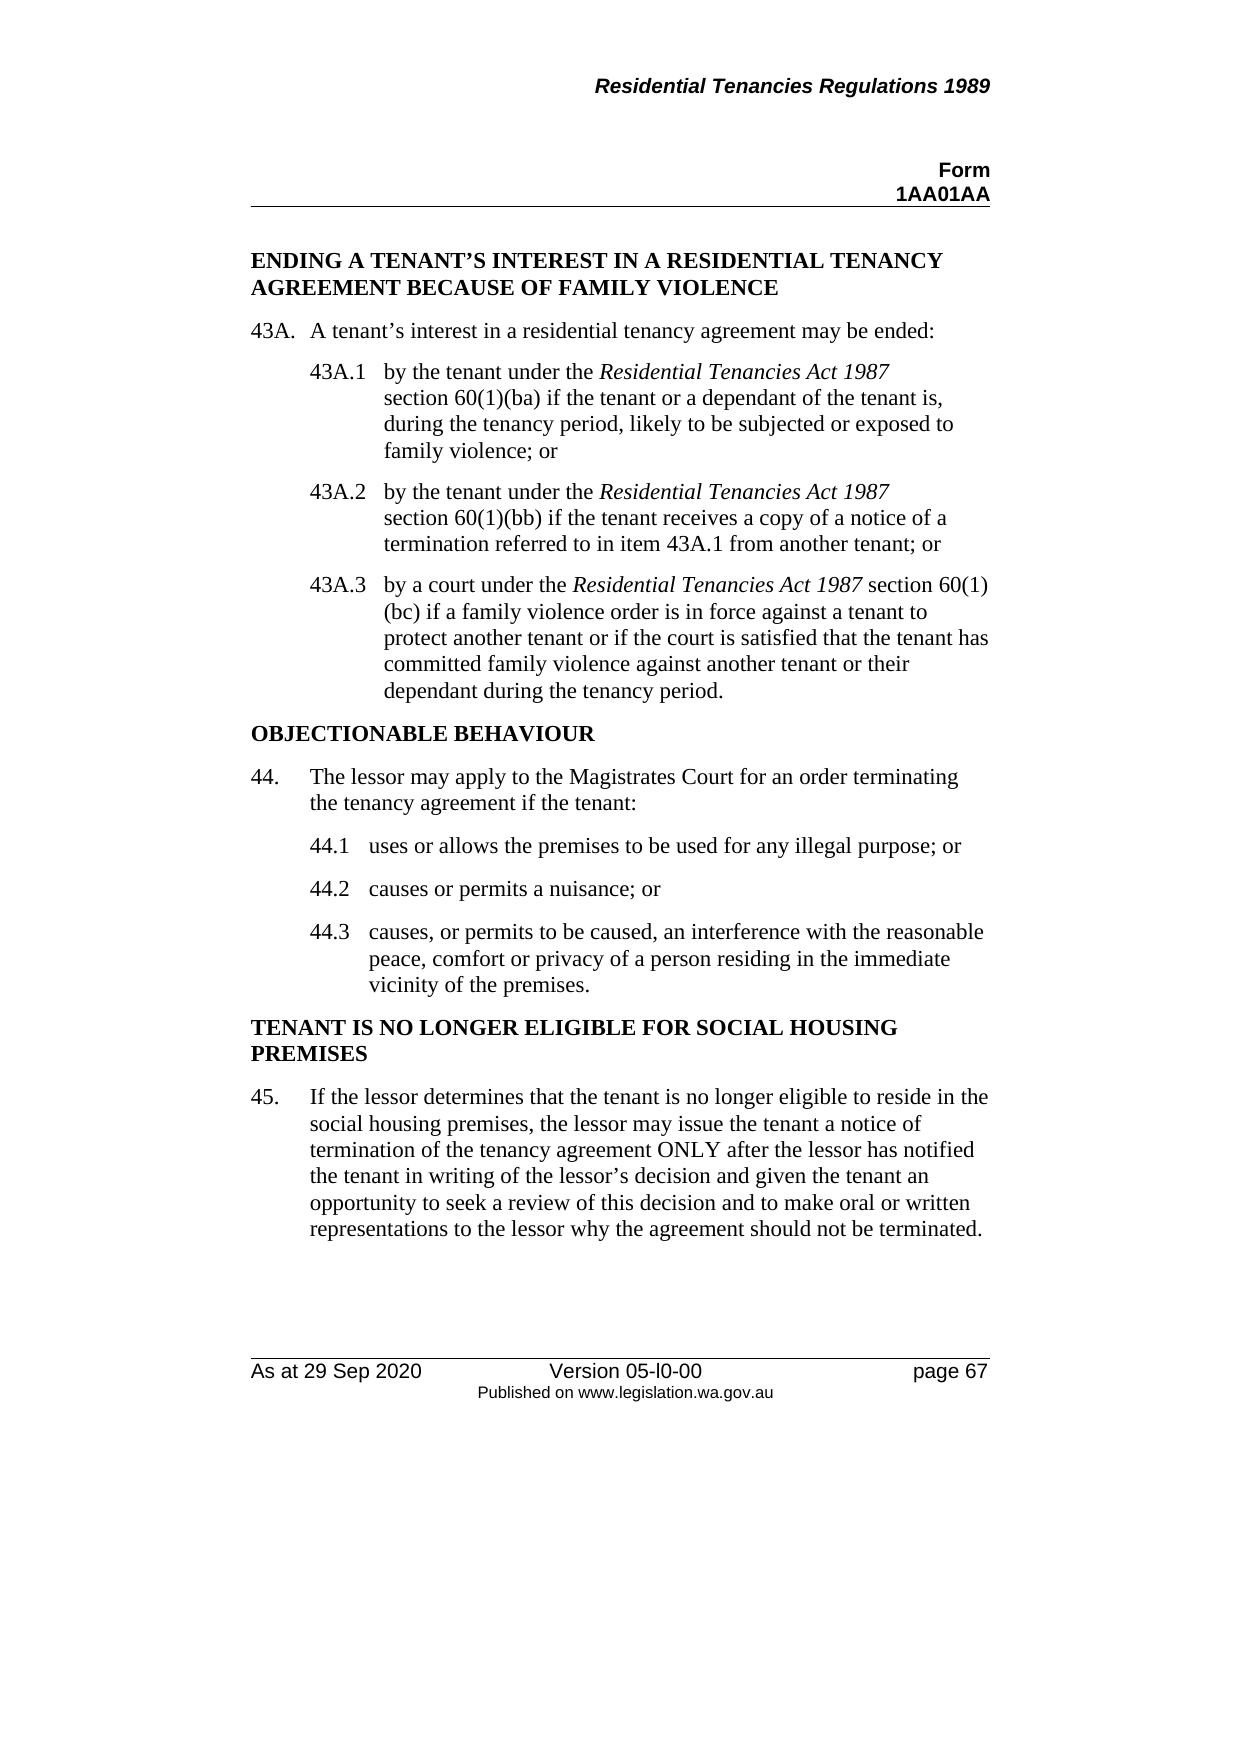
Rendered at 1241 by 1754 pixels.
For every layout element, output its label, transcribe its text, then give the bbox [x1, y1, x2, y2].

text 44.2 causes or permits a nuisance; or [251, 875, 990, 902]
text 43A.2 by the tenant under the Residential Tenancies Act 1987 section 60(1)(bb) if the tenant receives a copy of a notice of a termination referred to in item 43A.1 from another tenant; or [251, 478, 990, 557]
text Objectionable behaviour [251, 720, 990, 746]
text Tenant is no longer eligible for social housing premises [251, 1014, 990, 1067]
text 44.1 uses or allows the premises to be used for any illegal purpose; or [251, 832, 990, 859]
text ENDING A TENANT’S INTEREST IN A RESIDENTIAL TENANCY AGREEMENT BECAUSE OF FAMILY VIOLENCE [251, 247, 990, 300]
text 44.3 causes, or permits to be caused, an interference with the reasonable peace, comfort or privacy of a person residing in the immediate vicinity of the premises. [251, 918, 990, 997]
text 43A.3 by a court under the Residential Tenancies Act 1987 section 60(1)(bc) if a family violence order is in force against a tenant to protect another tenant or if the court is satisfied that the tenant has committed family violence against another tenant or their dependant during the tenancy period. [251, 571, 990, 703]
text 43A. A tenant’s interest in a residential tenancy agreement may be ended: [251, 317, 990, 343]
text 45. If the lessor determines that the tenant is no longer eligible to reside in the social housing premises, the lessor may issue the tenant a notice of termination of the tenancy agreement ONLY after the lessor has notified the tenant in writing of the lessor’s decision and given the tenant an opportunity to seek a review of this decision and to make oral or written representations to the lessor why the agreement should not be terminated. [251, 1083, 990, 1242]
text 43A.1 by the tenant under the Residential Tenancies Act 1987 section 60(1)(ba) if the tenant or a dependant of the tenant is, during the tenancy period, likely to be subjected or exposed to family violence; or [251, 358, 990, 463]
text 44. The lessor may apply to the Magistrates Court for an order terminating the tenancy agreement if the tenant: [251, 763, 990, 816]
